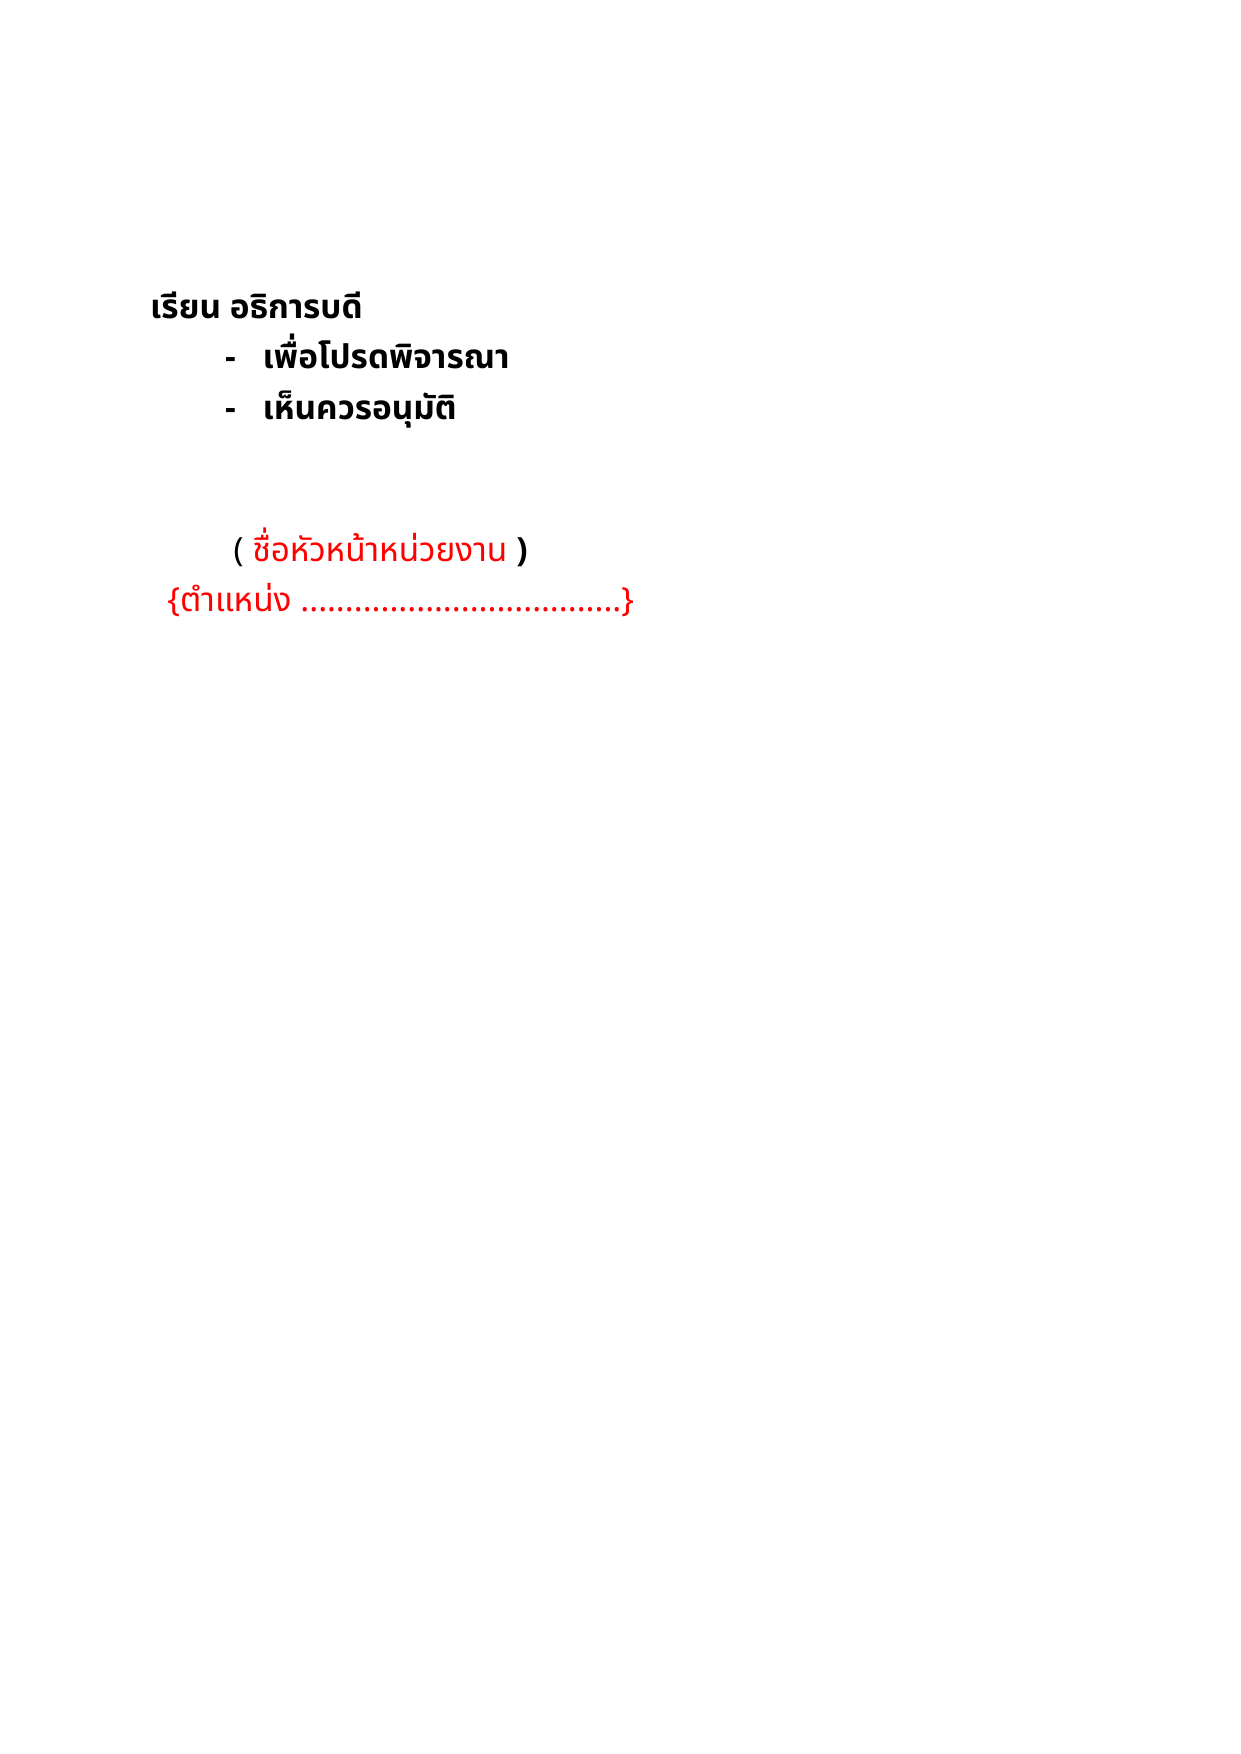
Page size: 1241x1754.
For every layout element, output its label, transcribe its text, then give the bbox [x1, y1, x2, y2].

list เห็นควรอนุมัติ [225, 384, 1090, 434]
text ( ชื่อหัวหน้าหน่วยงาน ) [150, 525, 1090, 576]
text {ตำแหน่ง ....................................} [150, 576, 1090, 627]
text เรียน อธิการบดี [150, 283, 1090, 333]
list เพื่อโปรดพิจารณา [225, 333, 1090, 384]
